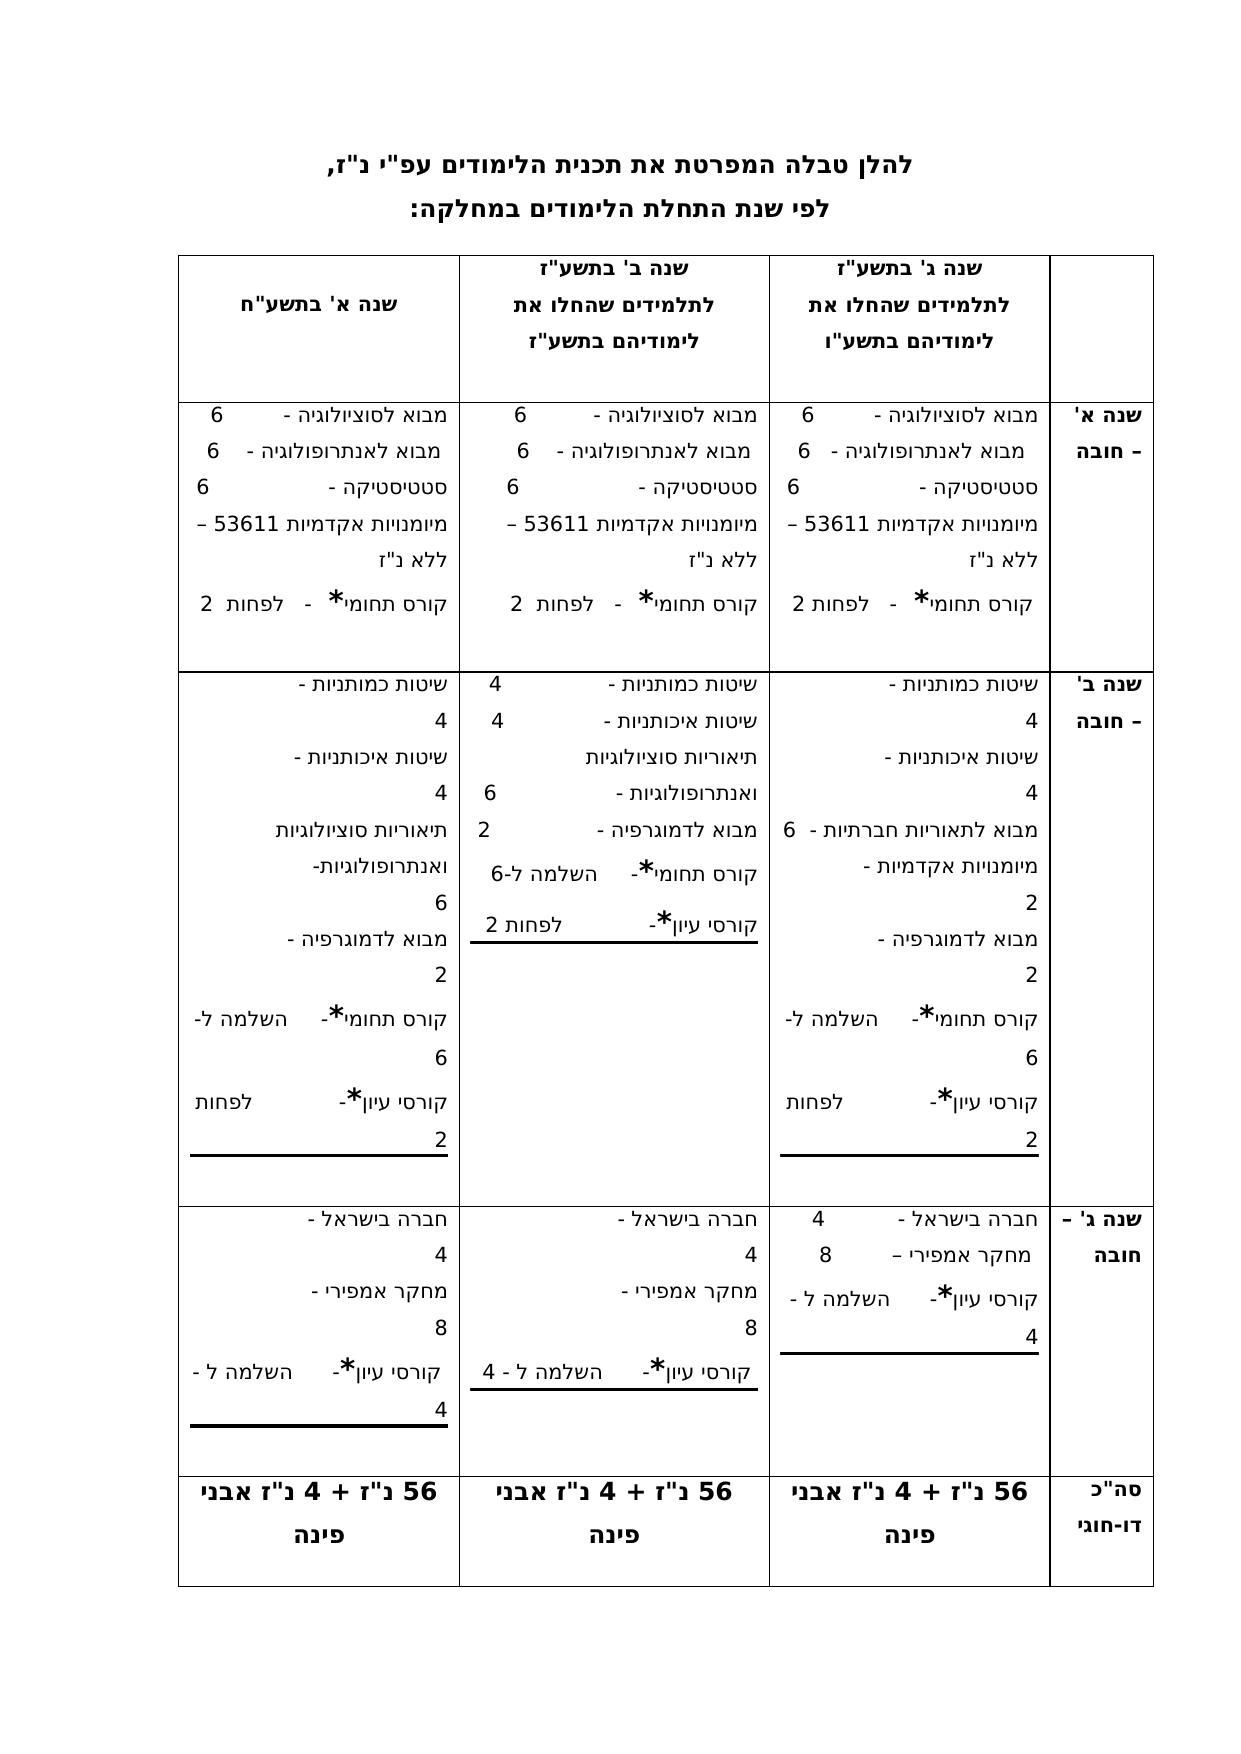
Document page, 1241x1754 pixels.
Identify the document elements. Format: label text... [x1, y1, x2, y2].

table_cell מבוא לסוציולוגיה - 6 מבוא לאנתרופולוגיה - 6 סטטיסטיקה - 6 מיומנויות אקדמיות 53611 – ללא נ"ז קורס תחומי* - לפחות 2 [770, 403, 1049, 671]
table_cell שיטות כמותניות - 4 שיטות איכותניות - 4 תיאוריות סוציולוגיות ואנתרופולוגיות- 6 מבוא לדמוגרפיה - 2 קורס תחומי*- השלמה ל-6 קורסי עיון*- לפחות 2 [179, 673, 459, 1206]
table_cell חברה בישראל - 4 מחקר אמפירי – 8 קורסי עיון*- השלמה ל - 4 [770, 1207, 1049, 1476]
table_cell שנה ג' – חובה [1051, 1207, 1153, 1476]
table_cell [460, 1477, 769, 1586]
table_header [1051, 256, 1153, 402]
table_header שנה א' בתשע"ח [179, 256, 459, 402]
table_cell חברה בישראל - 4 מחקר אמפירי - 8 קורסי עיון*- השלמה ל - 4 [179, 1207, 459, 1476]
text להלן טבלה המפרטת את תכנית הלימודים עפ"י נ"ז, [187, 150, 1053, 179]
table_cell שיטות כמותניות - 4 שיטות איכותניות - 4 תיאוריות סוציולוגיות ואנתרופולוגיות - 6 מבוא לדמוגרפיה - 2 קורס תחומי*- השלמה ל-6 קורסי עיון*- לפחות 2 [460, 673, 769, 1206]
table_cell מבוא לסוציולוגיה - 6 מבוא לאנתרופולוגיה - 6 סטטיסטיקה - 6 מיומנויות אקדמיות 53611 – ללא נ"ז קורס תחומי* - לפחות 2 [179, 403, 459, 671]
table_cell שנה ב' – חובה [1051, 673, 1153, 1206]
table_cell מבוא לסוציולוגיה - 6 מבוא לאנתרופולוגיה - 6 סטטיסטיקה - 6 מיומנויות אקדמיות 53611 – ללא נ"ז קורס תחומי* - לפחות 2 [460, 403, 769, 671]
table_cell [179, 1477, 459, 1586]
text לפי שנת התחלת הלימודים במחלקה: [187, 194, 1053, 223]
table_cell חברה בישראל - 4 מחקר אמפירי - 8 קורסי עיון*- השלמה ל - 4 [460, 1207, 769, 1476]
table_header שנה ב' בתשע"ז לתלמידים שהחלו את לימודיהם בתשע"ז [460, 256, 769, 402]
table_cell שיטות כמותניות - 4 שיטות איכותניות - 4 מבוא לתאוריות חברתיות - 6 מיומנויות אקדמיות - 2 מבוא לדמוגרפיה - 2 קורס תחומי*- השלמה ל-6 קורסי עיון*- לפחות 2 [770, 673, 1049, 1206]
table_cell שנה א' – חובה [1051, 403, 1153, 671]
table_cell סה"כ דו-חוגי [1051, 1477, 1153, 1586]
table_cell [770, 1477, 1049, 1586]
table_header שנה ג' בתשע"ז לתלמידים שהחלו את לימודיהם בתשע"ו [770, 256, 1049, 402]
